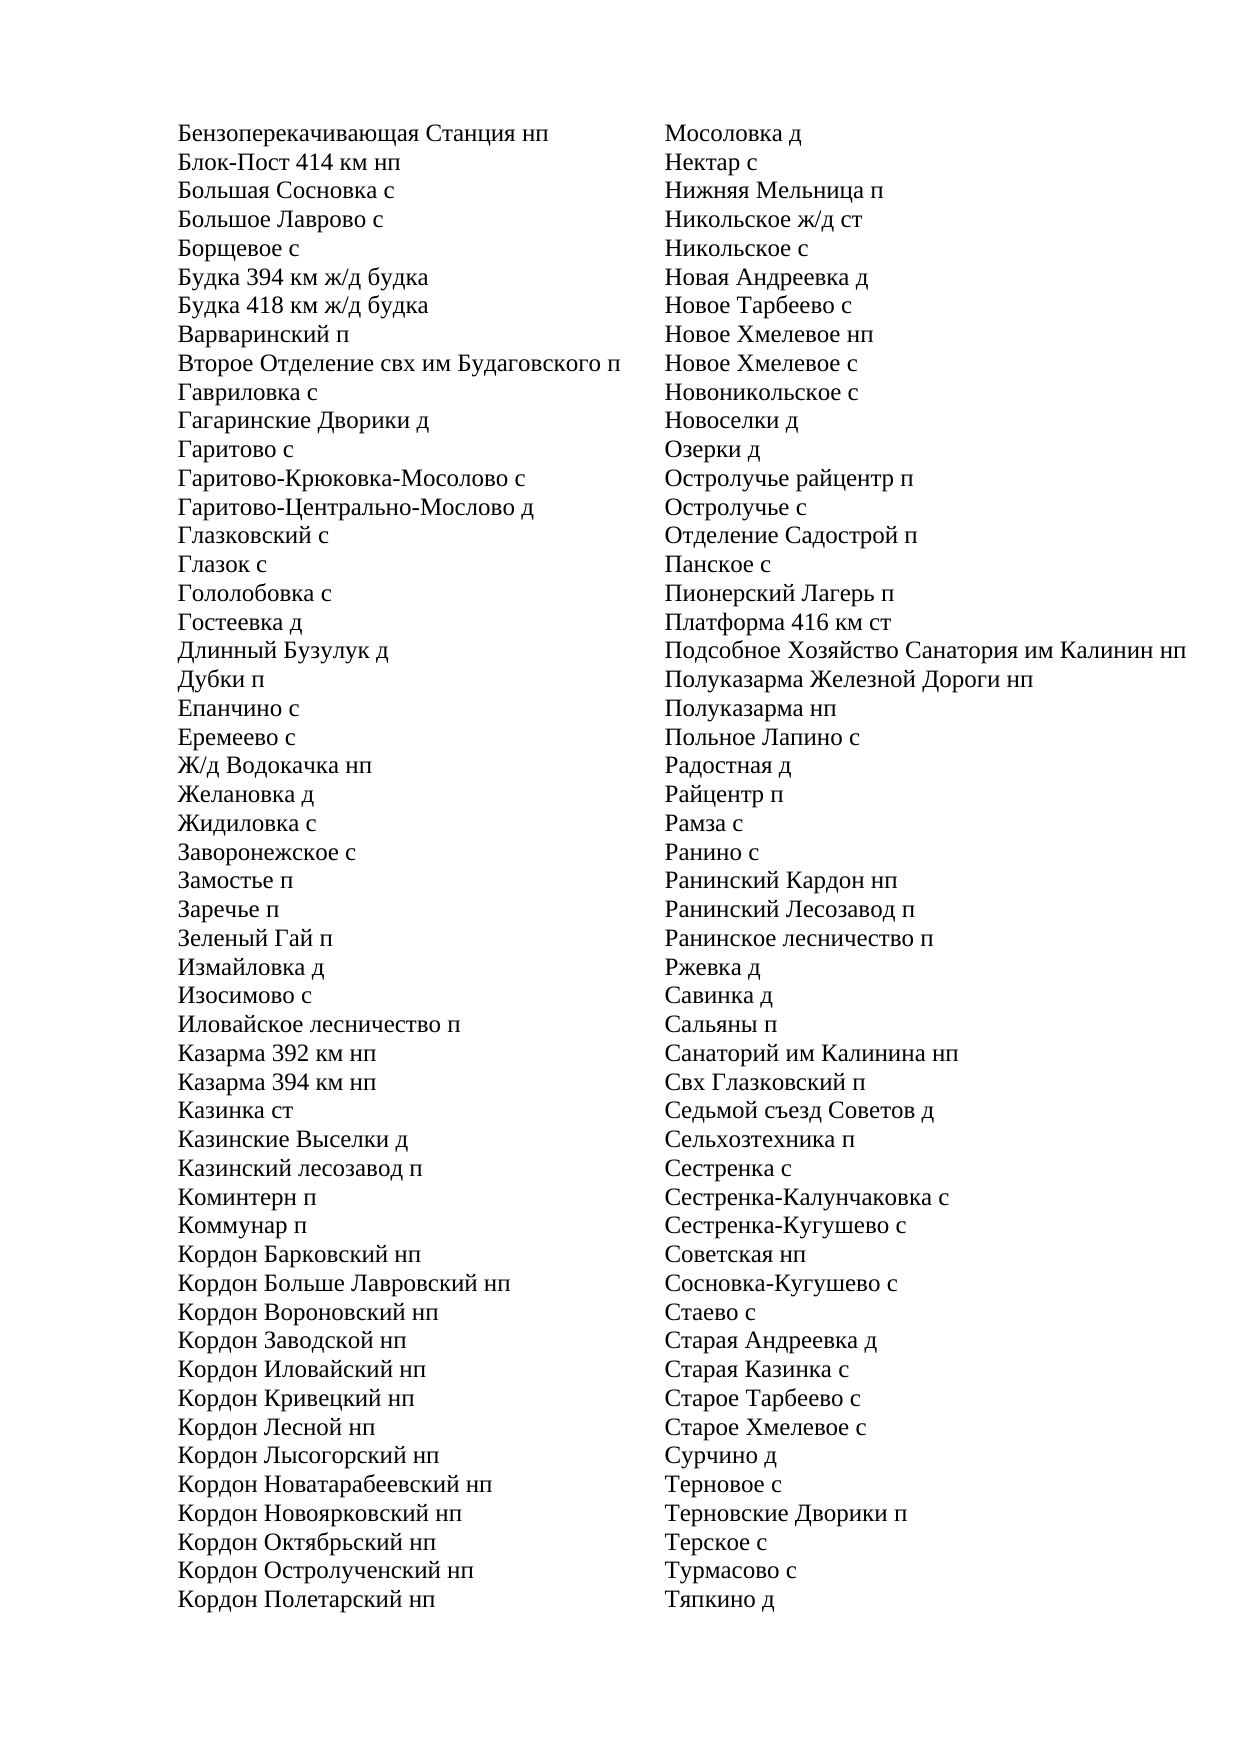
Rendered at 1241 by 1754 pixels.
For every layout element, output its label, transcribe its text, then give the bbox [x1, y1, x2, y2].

table_cell Ранино с [664, 837, 1189, 866]
table_cell Кордон Лысогорский нп [177, 1441, 664, 1469]
table_cell Казинские Выселки д [177, 1124, 664, 1153]
table_cell Кордон Полетарский нп [177, 1584, 664, 1613]
table_cell Новое Тарбеево с [664, 291, 1189, 319]
table_cell Сестренка с [664, 1153, 1189, 1182]
table_cell Подсобное Хозяйство Санатория им Калинин нп [664, 636, 1189, 664]
table_cell Полуказарма Железной Дороги нп [664, 664, 1189, 693]
table_cell Гололобовка с [177, 578, 664, 607]
table_cell Кордон Иловайский нп [177, 1354, 664, 1383]
table_cell Остролучье райцентр п [664, 463, 1189, 492]
table_cell Изосимово с [177, 981, 664, 1009]
table_cell Рамза с [664, 808, 1189, 837]
table_cell Глазок с [177, 549, 664, 578]
table_cell Савинка д [664, 981, 1189, 1009]
table_cell Второе Отделение свх им Будаговского п [177, 348, 664, 377]
table_cell Коминтерн п [177, 1182, 664, 1211]
table_cell Заречье п [177, 894, 664, 923]
table_cell Сосновка-Кугушево с [664, 1268, 1189, 1297]
table_cell Еремеево с [177, 722, 664, 751]
table_cell Кордон Заводской нп [177, 1326, 664, 1354]
table_cell Терновое с [664, 1469, 1189, 1498]
table_cell Сестренка-Калунчаковка с [664, 1182, 1189, 1211]
table_cell Будка 418 км ж/д будка [177, 291, 664, 319]
table_cell Нектар с [664, 147, 1189, 176]
table_cell Сестренка-Кугушево с [664, 1211, 1189, 1239]
table_cell Ранинский Лесозавод п [664, 894, 1189, 923]
table_cell Терское с [664, 1527, 1189, 1556]
table_cell Кордон Кривецкий нп [177, 1383, 664, 1412]
table_cell Ранинский Кардон нп [664, 866, 1189, 894]
table_cell Кордон Октябрьский нп [177, 1527, 664, 1556]
table_cell Новая Андреевка д [664, 262, 1189, 291]
table_cell Иловайское лесничество п [177, 1009, 664, 1038]
table_cell Кордон Новоярковский нп [177, 1498, 664, 1527]
table_cell Старая Андреевка д [664, 1326, 1189, 1354]
table_cell Варваринский п [177, 319, 664, 348]
table_cell Глазковский с [177, 521, 664, 549]
table_cell Панское с [664, 549, 1189, 578]
table_cell Гагаринские Дворики д [177, 406, 664, 434]
table_cell Нижняя Мельница п [664, 176, 1189, 204]
table_cell Желановка д [177, 779, 664, 808]
table_cell Новое Хмелевое нп [664, 319, 1189, 348]
table_cell Никольское ж/д ст [664, 204, 1189, 233]
table_cell Ж/д Водокачка нп [177, 751, 664, 779]
table_cell Новое Хмелевое с [664, 348, 1189, 377]
table_cell Зеленый Гай п [177, 923, 664, 952]
table_cell Тяпкино д [664, 1584, 1189, 1613]
table_cell Казинский лесозавод п [177, 1153, 664, 1182]
table_cell Стаево с [664, 1297, 1189, 1326]
table_cell Гаритово с [177, 434, 664, 463]
table_cell Кордон Вороновский нп [177, 1297, 664, 1326]
table_cell Дубки п [177, 664, 664, 693]
table_cell Седьмой съезд Советов д [664, 1096, 1189, 1124]
table_cell Замостье п [177, 866, 664, 894]
table_cell Большое Лаврово с [177, 204, 664, 233]
table_cell Новоникольское с [664, 377, 1189, 406]
table_cell Гавриловка с [177, 377, 664, 406]
table_cell Платформа 416 км ст [664, 607, 1189, 636]
table_cell Турмасово с [664, 1556, 1189, 1584]
table_cell Кордон Барковский нп [177, 1239, 664, 1268]
table_cell Заворонежское с [177, 837, 664, 866]
table_cell Кордон Новатарабеевский нп [177, 1469, 664, 1498]
table_cell Кордон Больше Лавровский нп [177, 1268, 664, 1297]
table_cell Старое Хмелевое с [664, 1412, 1189, 1441]
table_cell Сальяны п [664, 1009, 1189, 1038]
table_cell Отделение Садострой п [664, 521, 1189, 549]
table_cell Старое Тарбеево с [664, 1383, 1189, 1412]
table_cell Никольское с [664, 233, 1189, 262]
table_cell Пионерский Лагерь п [664, 578, 1189, 607]
table_cell Измайловка д [177, 952, 664, 981]
table_cell Большая Сосновка с [177, 176, 664, 204]
table_cell Казарма 392 км нп [177, 1038, 664, 1067]
table_cell Свх Глазковский п [664, 1067, 1189, 1096]
table_cell Жидиловка с [177, 808, 664, 837]
table_cell Гаритово-Центрально-Мослово д [177, 492, 664, 521]
table_cell Остролучье с [664, 492, 1189, 521]
table_cell Казинка ст [177, 1096, 664, 1124]
table_cell Борщевое с [177, 233, 664, 262]
table_cell Кордон Остролученский нп [177, 1556, 664, 1584]
table_cell Бензоперекачивающая Станция нп [177, 118, 664, 147]
table_cell Епанчино с [177, 693, 664, 722]
table_cell Советская нп [664, 1239, 1189, 1268]
table_cell Терновские Дворики п [664, 1498, 1189, 1527]
table_cell Коммунар п [177, 1211, 664, 1239]
table_cell Сурчино д [664, 1441, 1189, 1469]
table_cell Мосоловка д [664, 118, 1189, 147]
table_cell Польное Лапино с [664, 722, 1189, 751]
table_cell Озерки д [664, 434, 1189, 463]
table_cell Ржевка д [664, 952, 1189, 981]
table_cell Гаритово-Крюковка-Мосолово с [177, 463, 664, 492]
table_cell Полуказарма нп [664, 693, 1189, 722]
table_cell Сельхозтехника п [664, 1124, 1189, 1153]
table_cell Санаторий им Калинина нп [664, 1038, 1189, 1067]
table_cell Казарма 394 км нп [177, 1067, 664, 1096]
table_cell Длинный Бузулук д [177, 636, 664, 664]
table_cell Блок-Пост 414 км нп [177, 147, 664, 176]
table_cell Ранинское лесничество п [664, 923, 1189, 952]
table_cell Радостная д [664, 751, 1189, 779]
table_cell Гостеевка д [177, 607, 664, 636]
table_cell Райцентр п [664, 779, 1189, 808]
table_cell Кордон Лесной нп [177, 1412, 664, 1441]
table_cell Старая Казинка с [664, 1354, 1189, 1383]
table_cell Будка 394 км ж/д будка [177, 262, 664, 291]
table_cell Новоселки д [664, 406, 1189, 434]
